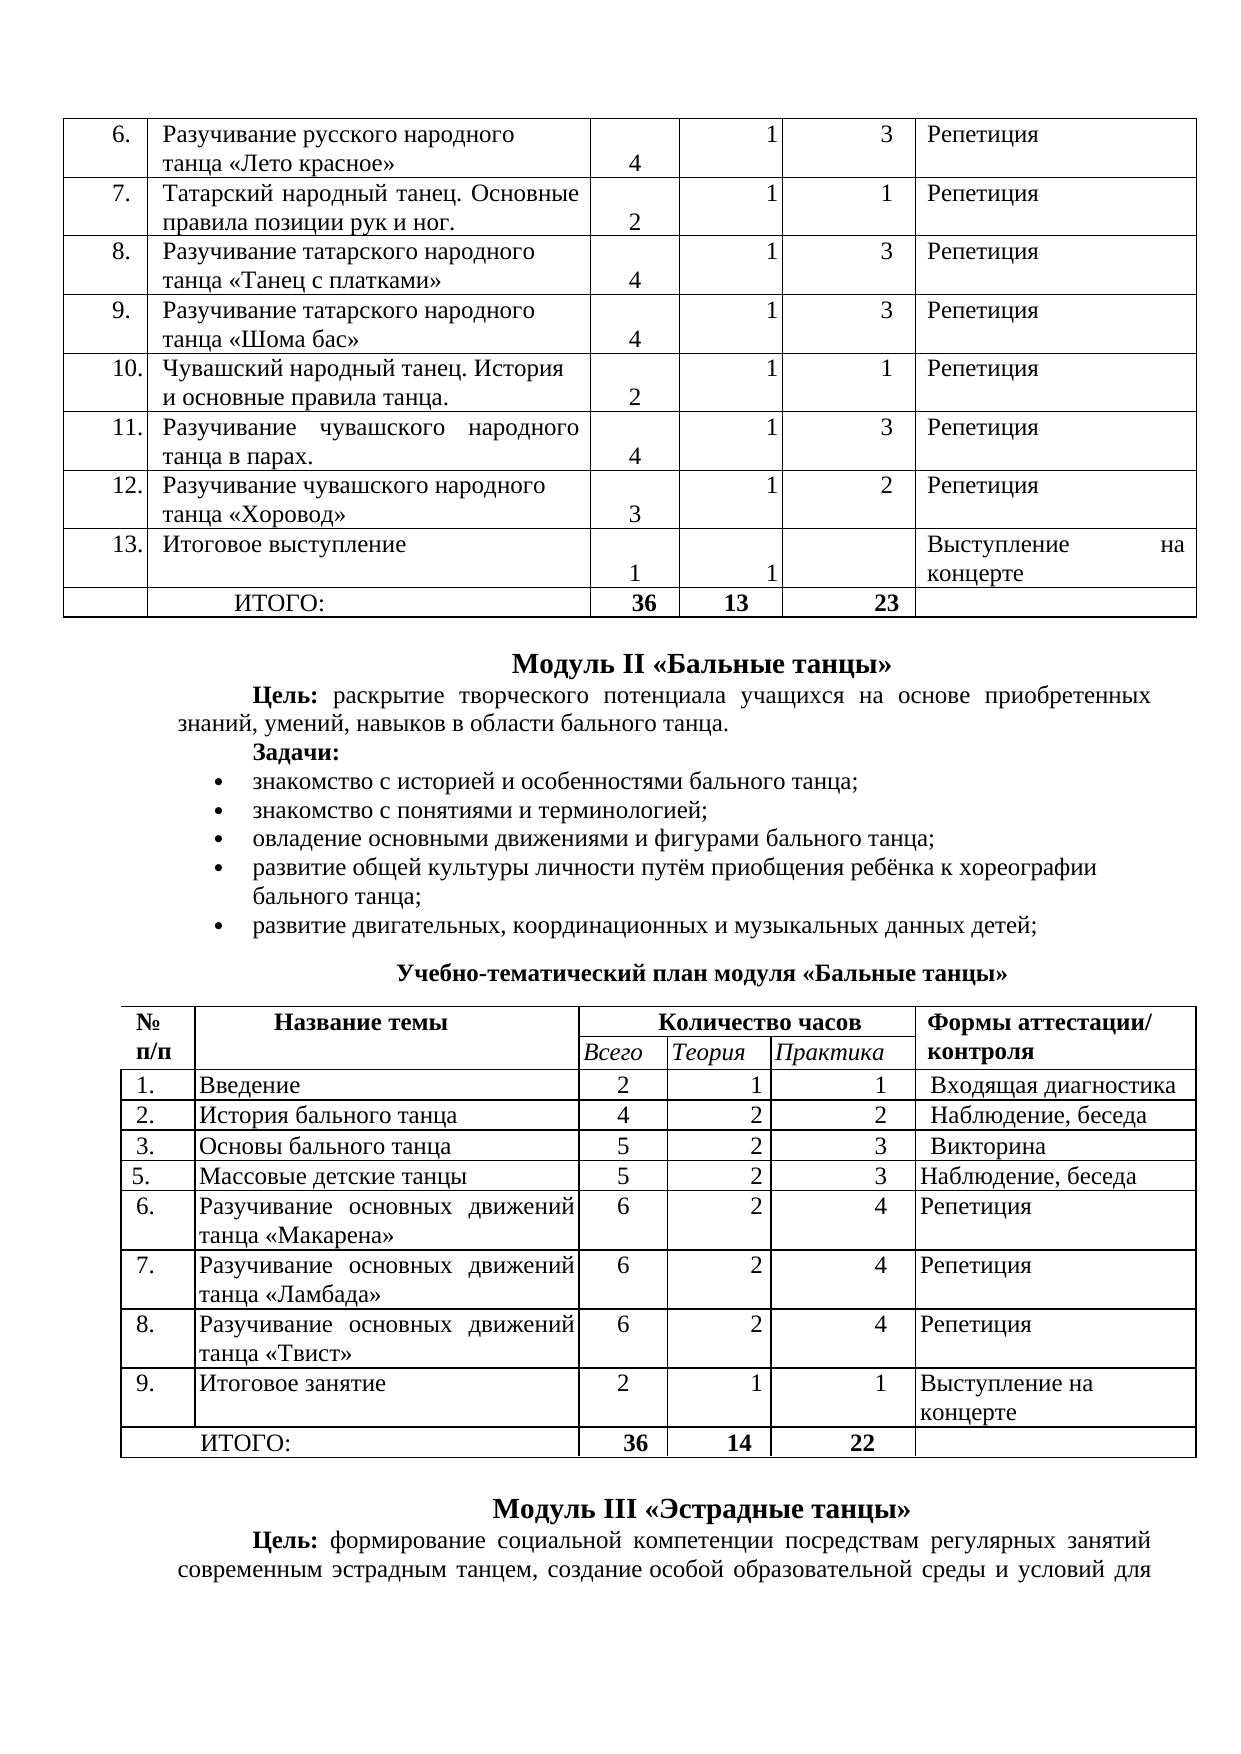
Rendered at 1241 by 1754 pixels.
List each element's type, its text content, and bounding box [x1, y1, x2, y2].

table_header № п/п [121, 1007, 194, 1068]
table_cell Входящая диагностика [916, 1070, 1195, 1099]
table_cell 6 [580, 1251, 667, 1308]
table_cell Татарский народный танец. Основные правила позиции рук и ног. [148, 178, 590, 235]
table_cell 4 [591, 295, 679, 352]
table_cell 5 [580, 1131, 667, 1159]
table_cell Репетиция [916, 178, 1196, 235]
table_cell 2 [668, 1131, 770, 1159]
table_header Формы аттестации/ контроля [916, 1007, 1195, 1068]
table_cell 2 [668, 1251, 770, 1308]
table_cell 36 [580, 1428, 667, 1456]
table_cell [64, 529, 147, 587]
table_cell Разучивание татарского народного танца «Шома бас» [148, 295, 590, 352]
table_cell 1 [783, 178, 915, 235]
table_cell 1 [668, 1369, 770, 1426]
table_cell 2 [591, 178, 679, 235]
table_cell Разучивание чувашского народного танца «Хоровод» [148, 471, 590, 528]
table_cell [64, 471, 147, 528]
table_cell 3 [783, 119, 915, 177]
table_cell 1 [783, 354, 915, 411]
table_cell 4 [591, 119, 679, 177]
table_cell 4 [591, 236, 679, 294]
table_cell ИТОГО: [122, 1428, 578, 1456]
table_cell 9. [122, 1369, 194, 1426]
list развитие общей культуры личности путём приобщения ребёнка к хореографии [215, 852, 1152, 881]
table_cell 5. [122, 1161, 194, 1190]
table_cell Разучивание основных движений танца «Ламбада» [196, 1251, 578, 1308]
table_cell 1 [680, 295, 782, 352]
table_cell 1 [591, 529, 679, 587]
list знакомство с историей и особенностями бального танца; [215, 766, 1152, 795]
table_cell 2. [122, 1101, 194, 1129]
table_cell 1 [680, 236, 782, 294]
table_cell 3 [591, 471, 679, 528]
table_cell 2 [668, 1101, 770, 1129]
table_cell 1 [772, 1369, 915, 1426]
table_cell Репетиция [916, 471, 1196, 528]
table_cell Разучивание татарского народного танца «Танец с платками» [148, 236, 590, 294]
table_cell 1 [680, 178, 782, 235]
table_cell 1. [122, 1070, 194, 1099]
table_cell [64, 119, 147, 177]
text Модуль II «Бальные танцы» [177, 646, 1152, 680]
table_cell [64, 236, 147, 294]
table_cell Основы бального танца [196, 1131, 578, 1159]
table_cell 3 [783, 295, 915, 352]
table_cell Теория [668, 1037, 770, 1068]
table_cell Разучивание основных движений танца «Макарена» [196, 1191, 578, 1249]
table_cell 2 [772, 1101, 915, 1129]
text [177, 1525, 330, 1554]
table_cell 1 [680, 412, 782, 469]
text бального танца; [252, 881, 1152, 910]
table_cell 8. [122, 1310, 194, 1367]
table_cell Выступление на концерте [916, 529, 1196, 587]
table_cell 2 [580, 1070, 667, 1099]
table_cell 22 [772, 1428, 915, 1456]
list знакомство с понятиями и терминологией; [215, 795, 1152, 823]
table_cell 6 [580, 1191, 667, 1249]
table_cell 3 [783, 236, 915, 294]
table_cell Репетиция [916, 354, 1196, 411]
table_cell Практика [772, 1037, 915, 1068]
table_cell 14 [668, 1428, 770, 1456]
table_cell 1 [772, 1070, 915, 1099]
table_cell Репетиция [916, 295, 1196, 352]
table_cell [64, 588, 147, 616]
table_cell 4 [772, 1191, 915, 1249]
table_cell Выступление на концерте [916, 1369, 1195, 1426]
table_cell [64, 412, 147, 469]
table_cell [64, 178, 147, 235]
table_cell 3 [772, 1131, 915, 1159]
table_cell Введение [196, 1070, 578, 1099]
table_cell 4 [580, 1101, 667, 1129]
table_cell Репетиция [916, 412, 1196, 469]
table_cell [916, 588, 1196, 616]
table_cell 2 [591, 354, 679, 411]
table_cell [64, 354, 147, 411]
table_cell Итоговое выступление [148, 529, 590, 587]
table_cell 2 [668, 1161, 770, 1190]
table_cell 3 [783, 412, 915, 469]
table_cell 36 [591, 588, 679, 616]
table_cell Репетиция [916, 236, 1196, 294]
table_cell 2 [580, 1369, 667, 1426]
text Модуль III «Эстрадные танцы» [177, 1491, 1152, 1525]
table_cell Разучивание основных движений танца «Твист» [196, 1310, 578, 1367]
table_cell 1 [680, 529, 782, 587]
table_cell Итоговое занятие [196, 1369, 578, 1426]
text Цель: раскрытие творческого потенциала учащихся на основе приобретенных знаний, умений, навыков в области бального танца. [177, 680, 1152, 737]
table_cell Массовые детские танцы [196, 1161, 578, 1190]
table_cell 1 [668, 1070, 770, 1099]
table_cell Разучивание чувашского народного танца в парах. [148, 412, 590, 469]
table_cell 4 [772, 1310, 915, 1367]
table_cell 3. [122, 1131, 194, 1159]
table_cell История бального танца [196, 1101, 578, 1129]
table_cell 1 [680, 354, 782, 411]
table_cell Репетиция [916, 1251, 1195, 1308]
table_header Название темы [196, 1007, 578, 1068]
table_cell [783, 529, 915, 587]
table_cell Репетиция [916, 1310, 1195, 1367]
table_cell [916, 1428, 1195, 1456]
table_cell Репетиция [916, 119, 1196, 177]
table_cell Наблюдение, беседа [916, 1101, 1195, 1129]
table_cell 6 [580, 1310, 667, 1367]
table_cell 2 [668, 1191, 770, 1249]
table_cell 3 [772, 1161, 915, 1190]
table_cell Викторина [916, 1131, 1195, 1159]
table_cell [64, 295, 147, 352]
table_cell 2 [668, 1310, 770, 1367]
table_header Количество часов [580, 1007, 915, 1036]
table_cell Наблюдение, беседа [916, 1161, 1195, 1190]
table_cell Репетиция [916, 1191, 1195, 1249]
text Задачи: [177, 737, 1152, 766]
list овладение основными движениями и фигурами бального танца; [215, 823, 1152, 852]
text Учебно-тематический план модуля «Бальные танцы» [252, 958, 1152, 986]
table_cell 4 [591, 412, 679, 469]
table_cell 5 [580, 1161, 667, 1190]
table_cell 2 [783, 471, 915, 528]
table_cell 23 [783, 588, 915, 616]
table_cell Всего [580, 1037, 667, 1068]
table_cell ИТОГО: [148, 588, 590, 616]
table_cell 1 [680, 471, 782, 528]
table_cell 6. [122, 1191, 194, 1249]
table_cell 7. [122, 1251, 194, 1308]
table_cell 4 [772, 1251, 915, 1308]
table_cell Разучивание русского народного танца «Лето красное» [148, 119, 590, 177]
table_cell 1 [680, 119, 782, 177]
list развитие двигательных, координационных и музыкальных данных детей; [215, 910, 1152, 938]
table_cell 13 [680, 588, 782, 616]
table_cell Чувашский народный танец. История и основные правила танца. [148, 354, 590, 411]
